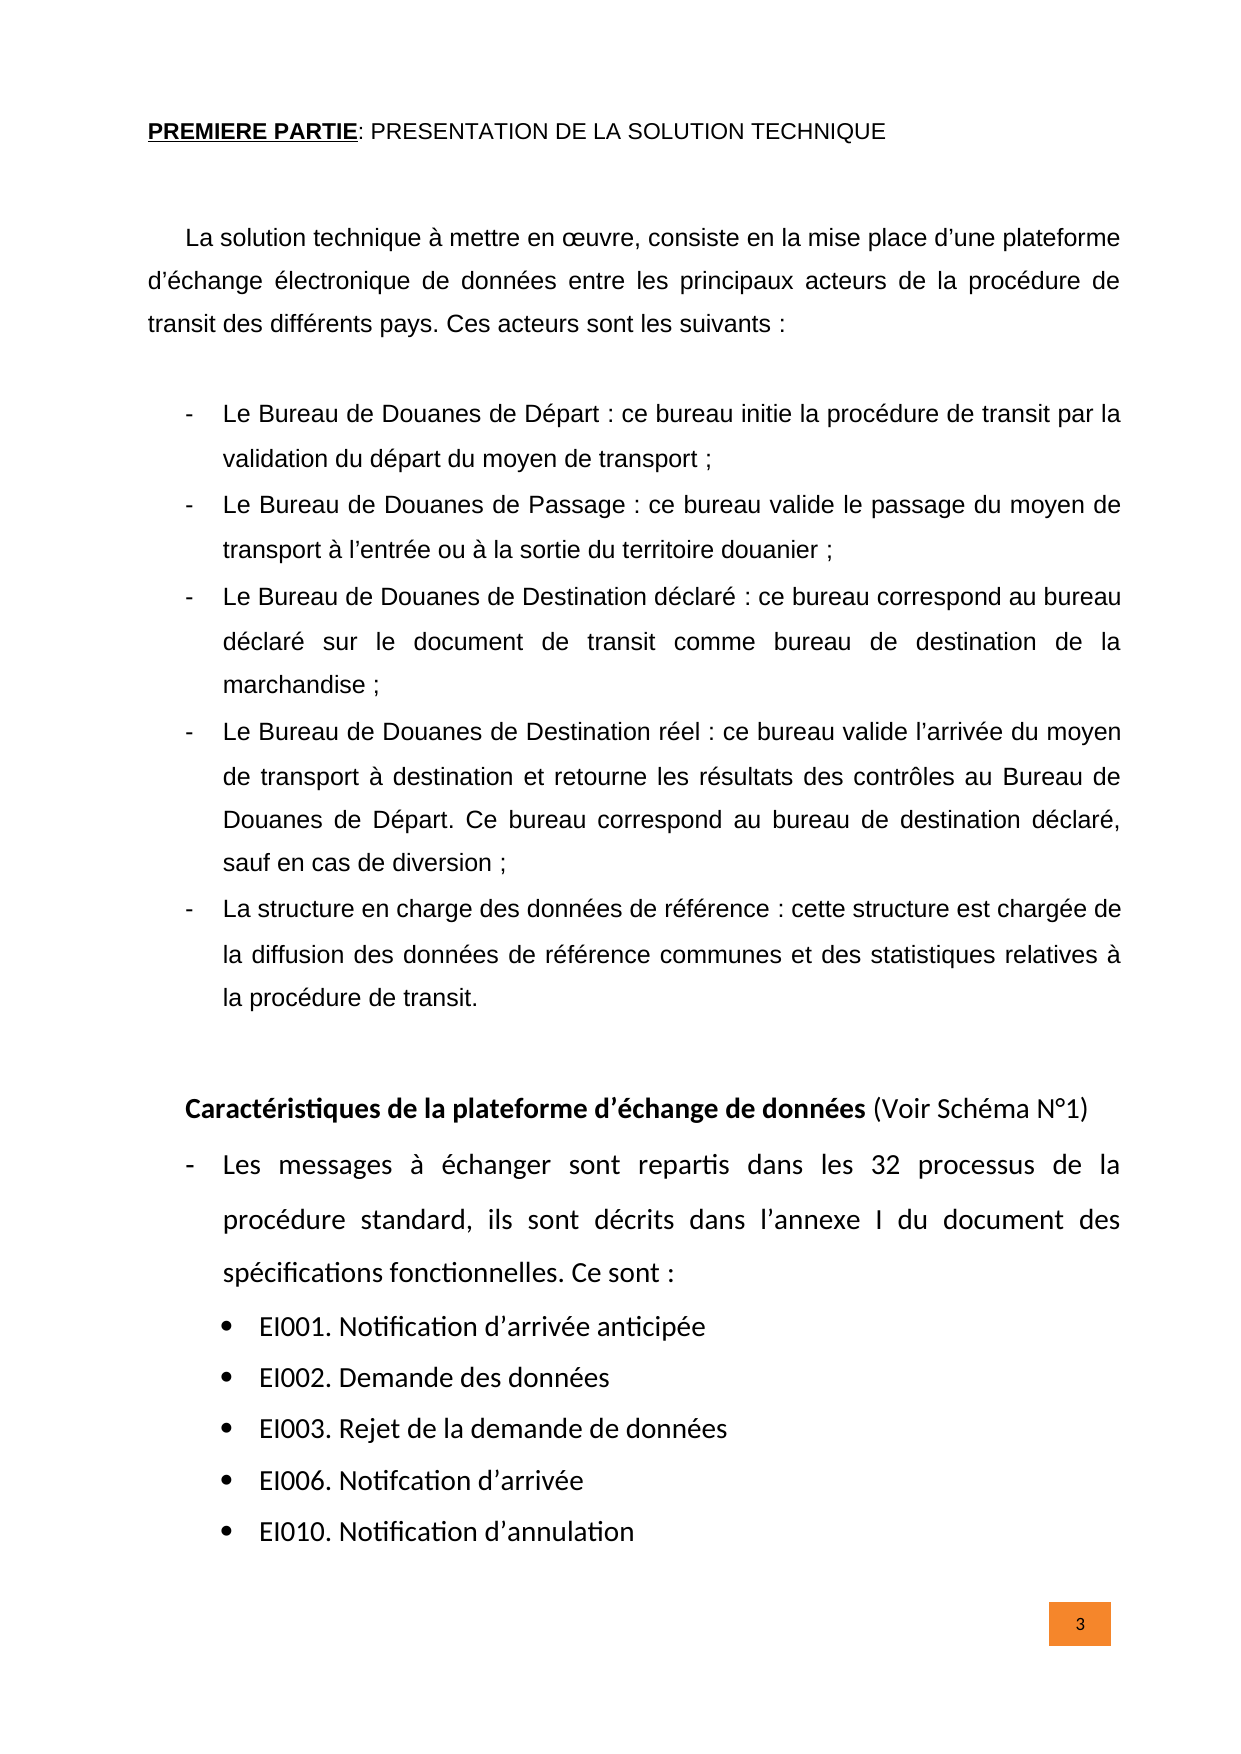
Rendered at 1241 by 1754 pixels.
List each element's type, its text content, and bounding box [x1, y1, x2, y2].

text La solution technique à mettre en œuvre, consiste en la mise place d’une plateforme d’échange électronique de données entre les principaux acteurs de la procédure de transit des différents pays. Ces acteurs sont les suivants : [148, 223, 1122, 338]
list EI002. Demande des données [221, 1359, 1122, 1394]
list EI010. Notification d’annulation [221, 1513, 1122, 1549]
list EI006. Notifcation d’arrivée [221, 1462, 1122, 1497]
list Le Bureau de Douanes de Destination déclaré : ce bureau correspond au bureau déclaré sur le document de transit comme bureau de destination de la marchandise ; [185, 579, 1122, 699]
list Les messages à échanger sont repartis dans les 32 processus de la procédure standard, ils sont décrits dans l’annexe I du document des spécifications fonctionnelles. Ce sont : [185, 1143, 1122, 1290]
list Le Bureau de Douanes de Destination réel : ce bureau valide l’arrivée du moyen de transport à destination et retourne les résultats des contrôles au Bureau de Douanes de Départ. Ce bureau correspond au bureau de destination déclaré, sauf en cas de diversion ; [185, 713, 1122, 877]
list La structure en charge des données de référence : cette structure est chargée de la diffusion des données de référence communes et des statistiques relatives à la procédure de transit. [185, 891, 1122, 1011]
list EI001. Notification d’arrivée anticipée [221, 1308, 1122, 1343]
list Le Bureau de Douanes de Départ : ce bureau initie la procédure de transit par la validation du départ du moyen de transport ; [185, 396, 1122, 473]
text Caractéristiques de la plateforme d’échange de données (Voir Schéma N°1) [148, 1090, 1122, 1125]
list Le Bureau de Douanes de Passage : ce bureau valide le passage du moyen de transport à l’entrée ou à la sortie du territoire douanier ; [185, 487, 1122, 564]
list EI003. Rejet de la demande de données [221, 1410, 1122, 1446]
text PREMIERE PARTIE: PRESENTATION DE LA SOLUTION TECHNIQUE [148, 118, 1122, 144]
